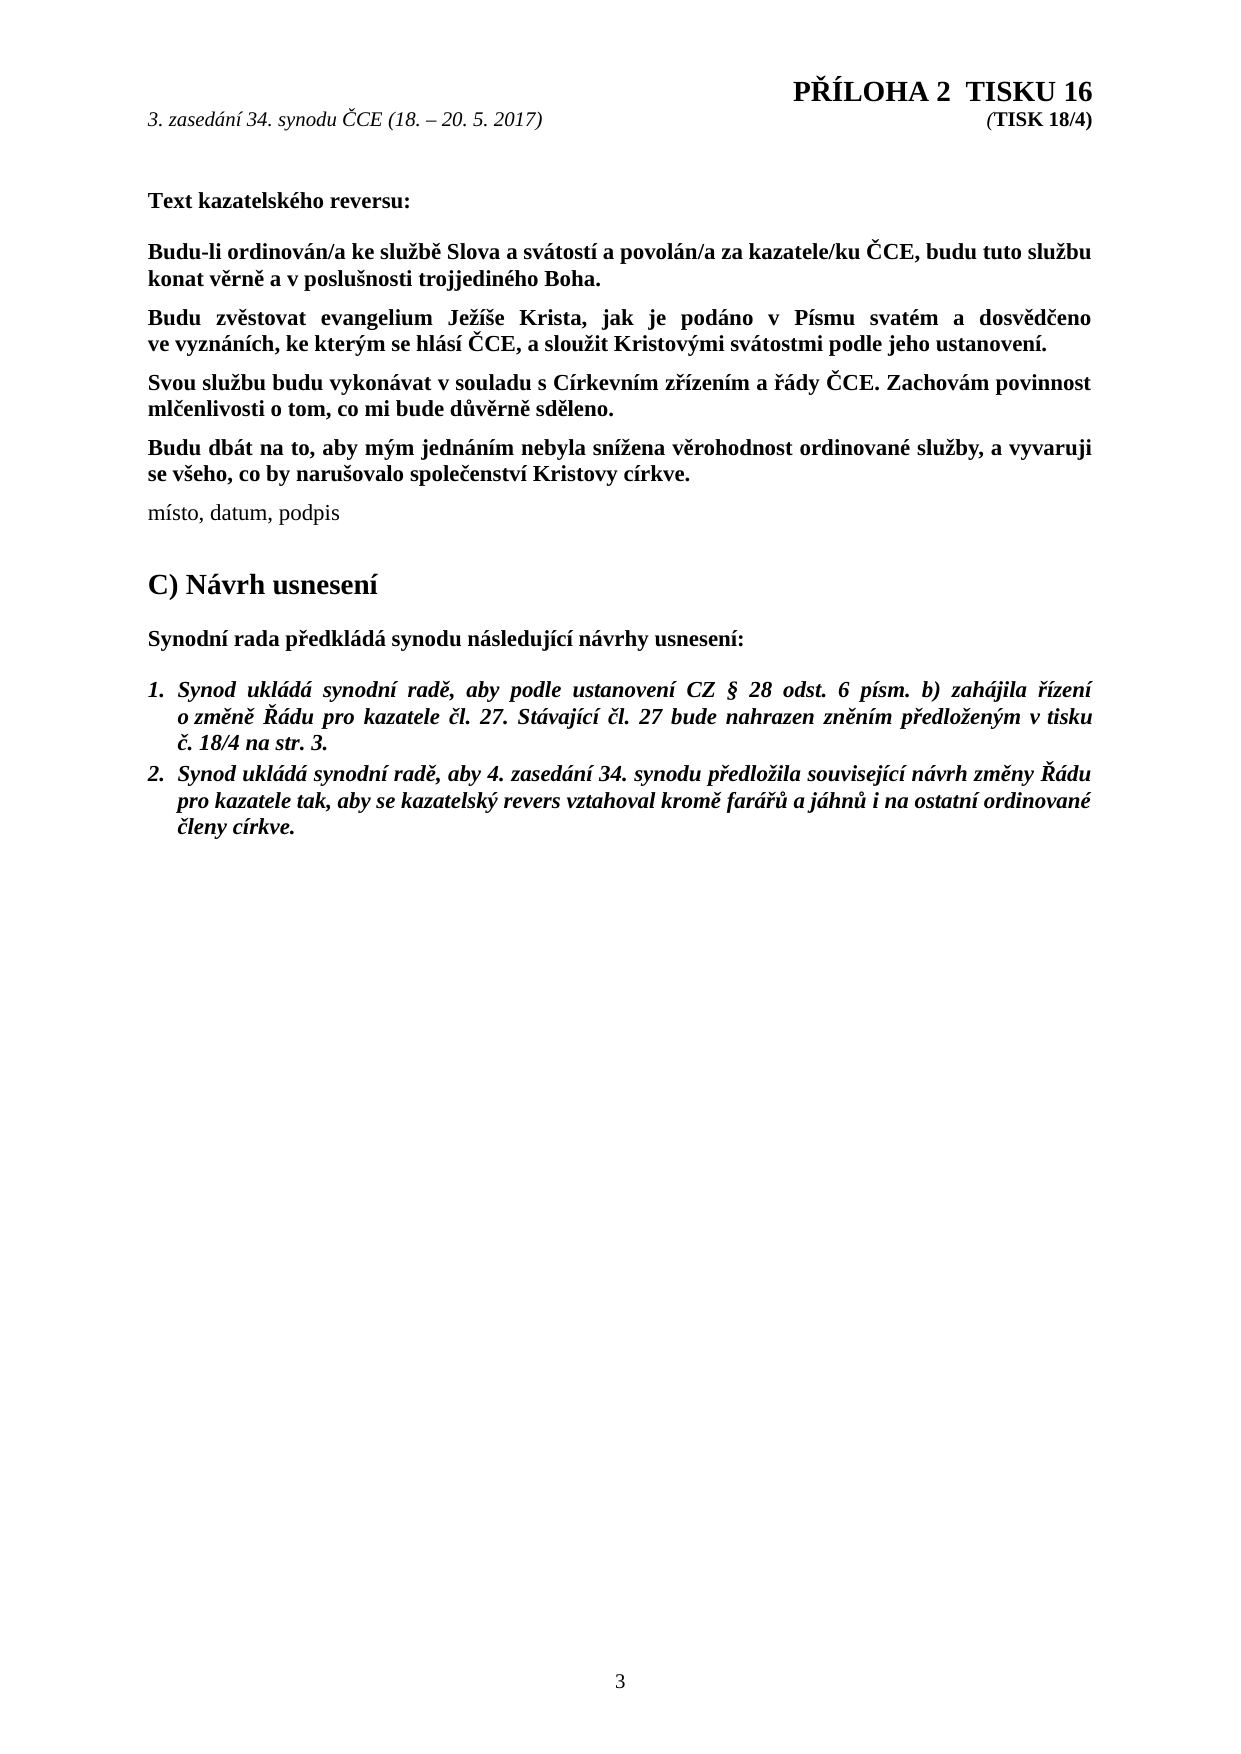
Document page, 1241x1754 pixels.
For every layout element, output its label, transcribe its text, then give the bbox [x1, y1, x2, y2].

list Synod ukládá synodní radě, aby podle ustanovení CZ § 28 odst. 6 písm. b) zahájila řízení o změně Řádu pro kazatele čl. 27. Stávající čl. 27 bude nahrazen zněním předloženým v tisku č. 18/4 na str. 3. [148, 677, 1093, 756]
text Budu dbát na to, aby mým jednáním nebyla snížena věrohodnost ordinované služby, a vyvaruji se všeho, co by narušovalo společenství Kristovy církve. [148, 434, 1093, 487]
text Budu-li ordinován/a ke službě Slova a svátostí a povolán/a za kazatele/ku ČCE, budu tuto službu konat věrně a v poslušnosti trojjediného Boha. [148, 238, 1093, 291]
text Text kazatelského reversu: [148, 187, 1093, 214]
list Synod ukládá synodní radě, aby 4. zasedání 34. synodu předložila související návrh změny Řádu pro kazatele tak, aby se kazatelský revers vztahoval kromě farářů a jáhnů i na ostatní ordinované členy církve. [148, 760, 1093, 839]
text Svou službu budu vykonávat v souladu s Církevním zřízením a řády ČCE. Zachovám povinnost mlčenlivosti o tom, co mi bude důvěrně sděleno. [148, 369, 1093, 422]
subtitle C) Návrh usnesení [148, 567, 1093, 601]
text Synodní rada předkládá synodu následující návrhy usnesení: [148, 626, 1093, 652]
text Budu zvěstovat evangelium Ježíše Krista, jak je podáno v Písmu svatém a dosvědčeno ve vyznáních, ke kterým se hlásí ČCE, a sloužit Kristovými svátostmi podle jeho ustanovení. [148, 304, 1093, 356]
text místo, datum, podpis [148, 499, 1093, 526]
